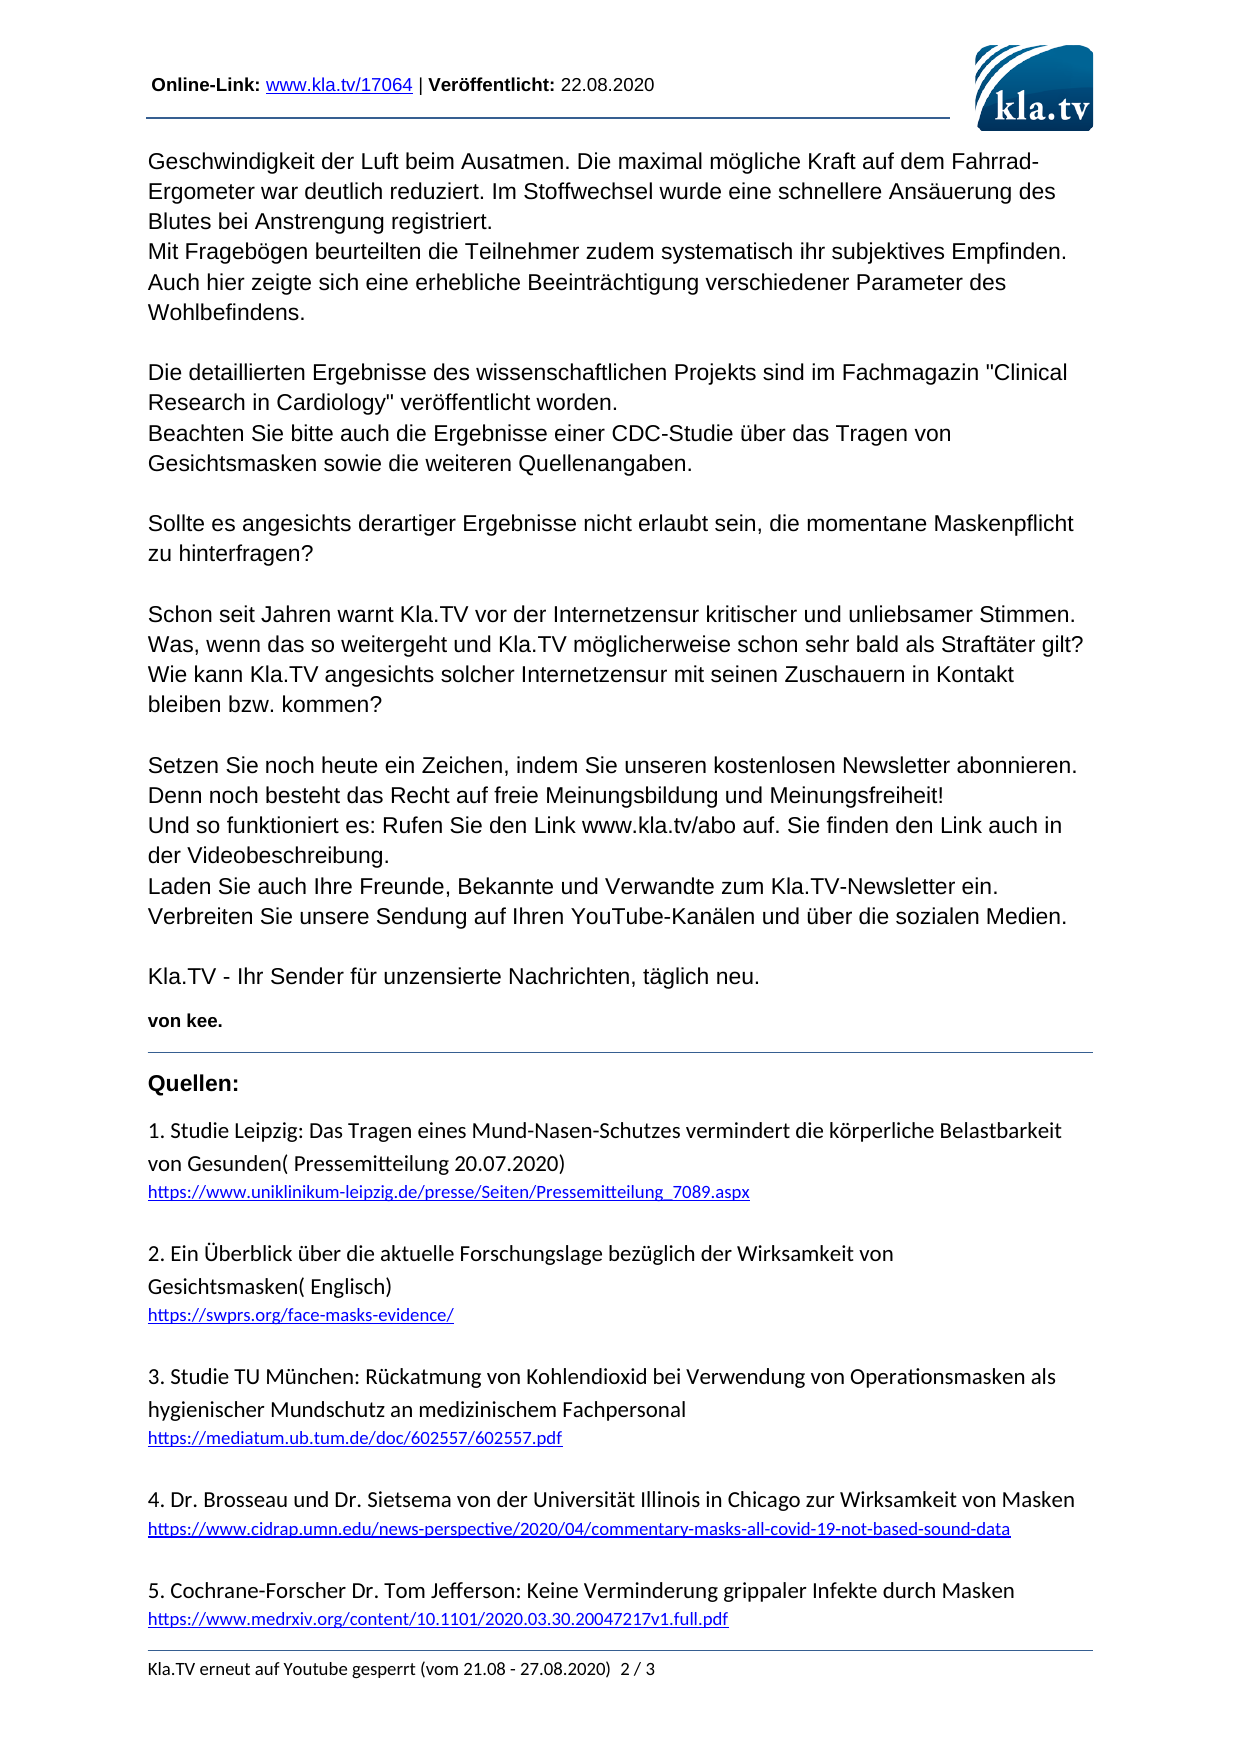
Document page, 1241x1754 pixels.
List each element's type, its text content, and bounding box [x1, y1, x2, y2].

text Quellen: [148, 1053, 1093, 1096]
text von kee. [148, 1010, 1093, 1032]
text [148, 1117, 1093, 1631]
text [148, 148, 1093, 989]
